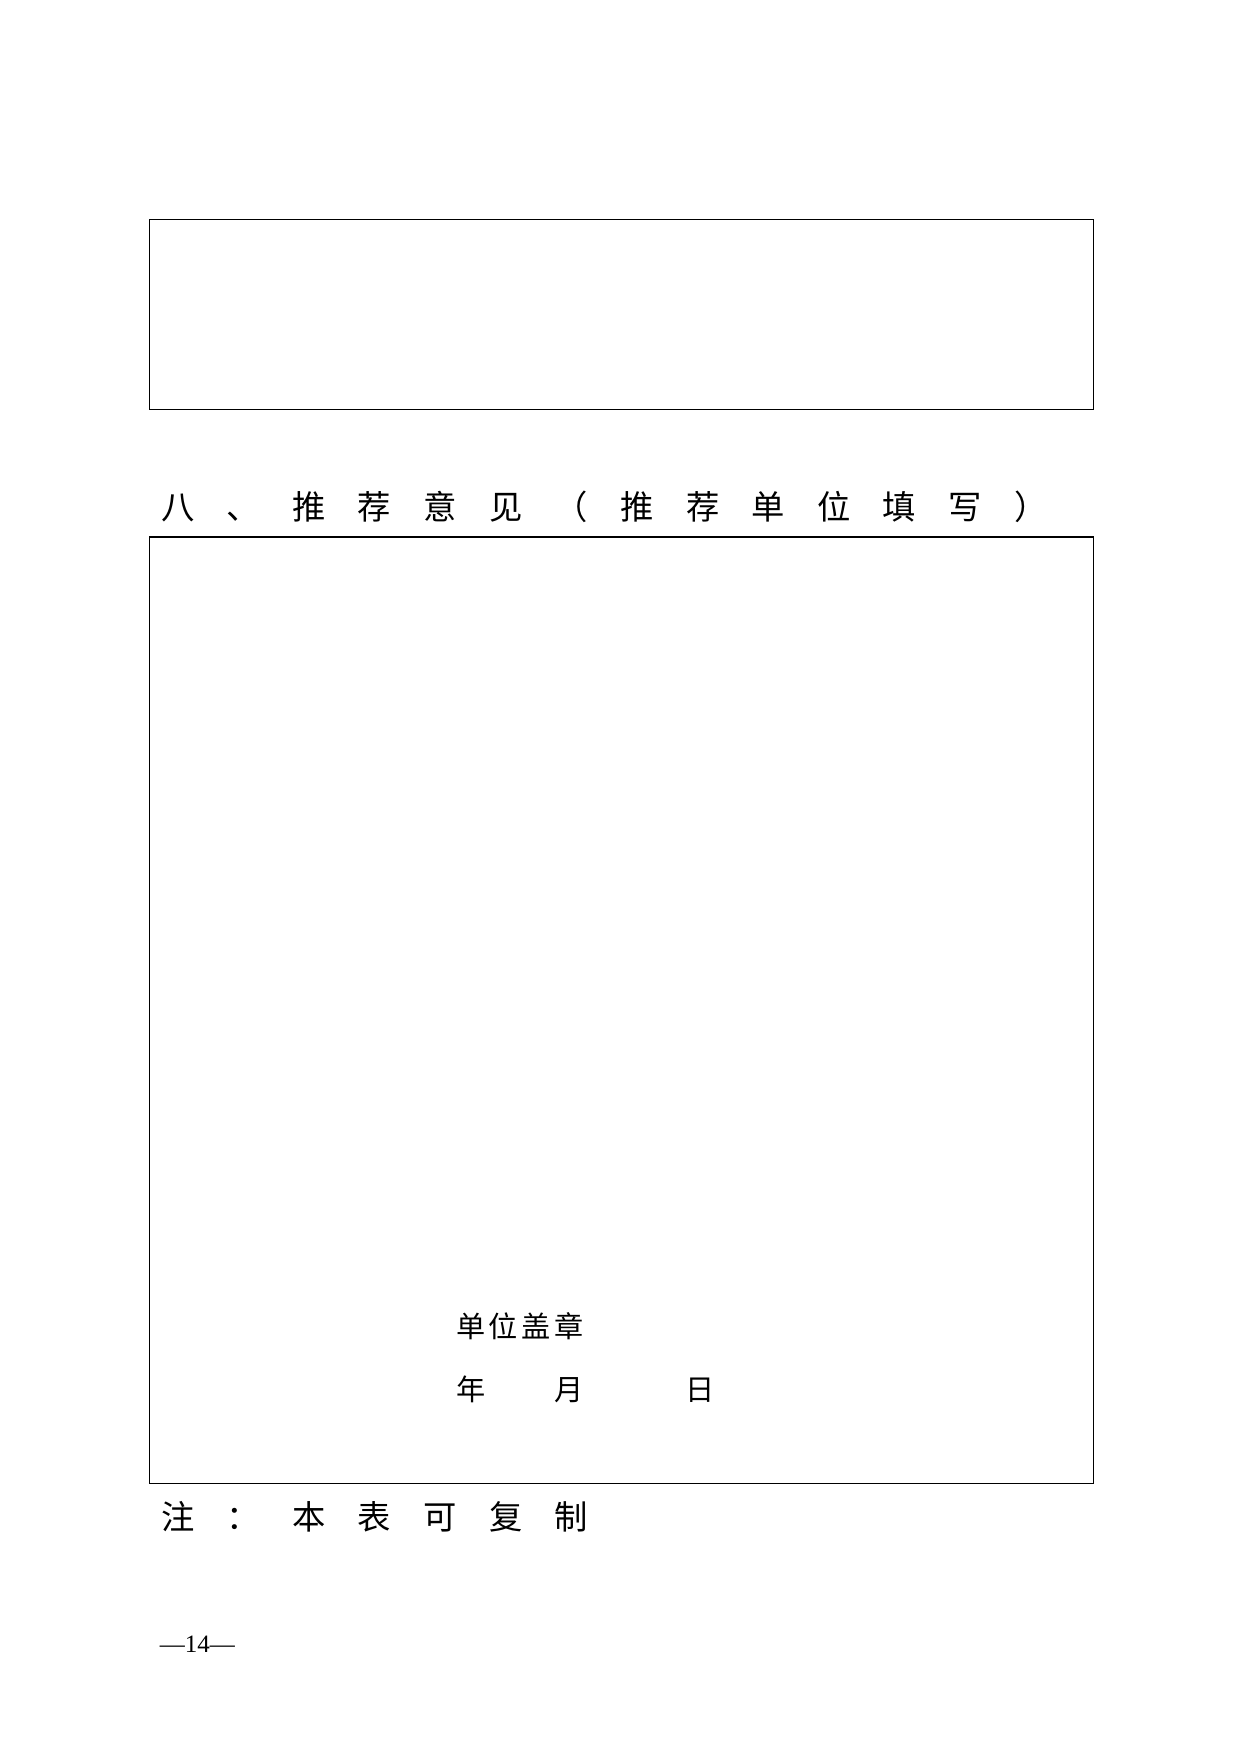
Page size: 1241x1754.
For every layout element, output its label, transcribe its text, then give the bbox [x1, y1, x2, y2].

text 注：本表可复制 [161, 1484, 1079, 1547]
table_header 单位盖章 年 月 日 [150, 538, 1093, 1483]
text 八、推荐意见（推荐单位填写） [161, 473, 1079, 536]
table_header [150, 220, 1093, 409]
